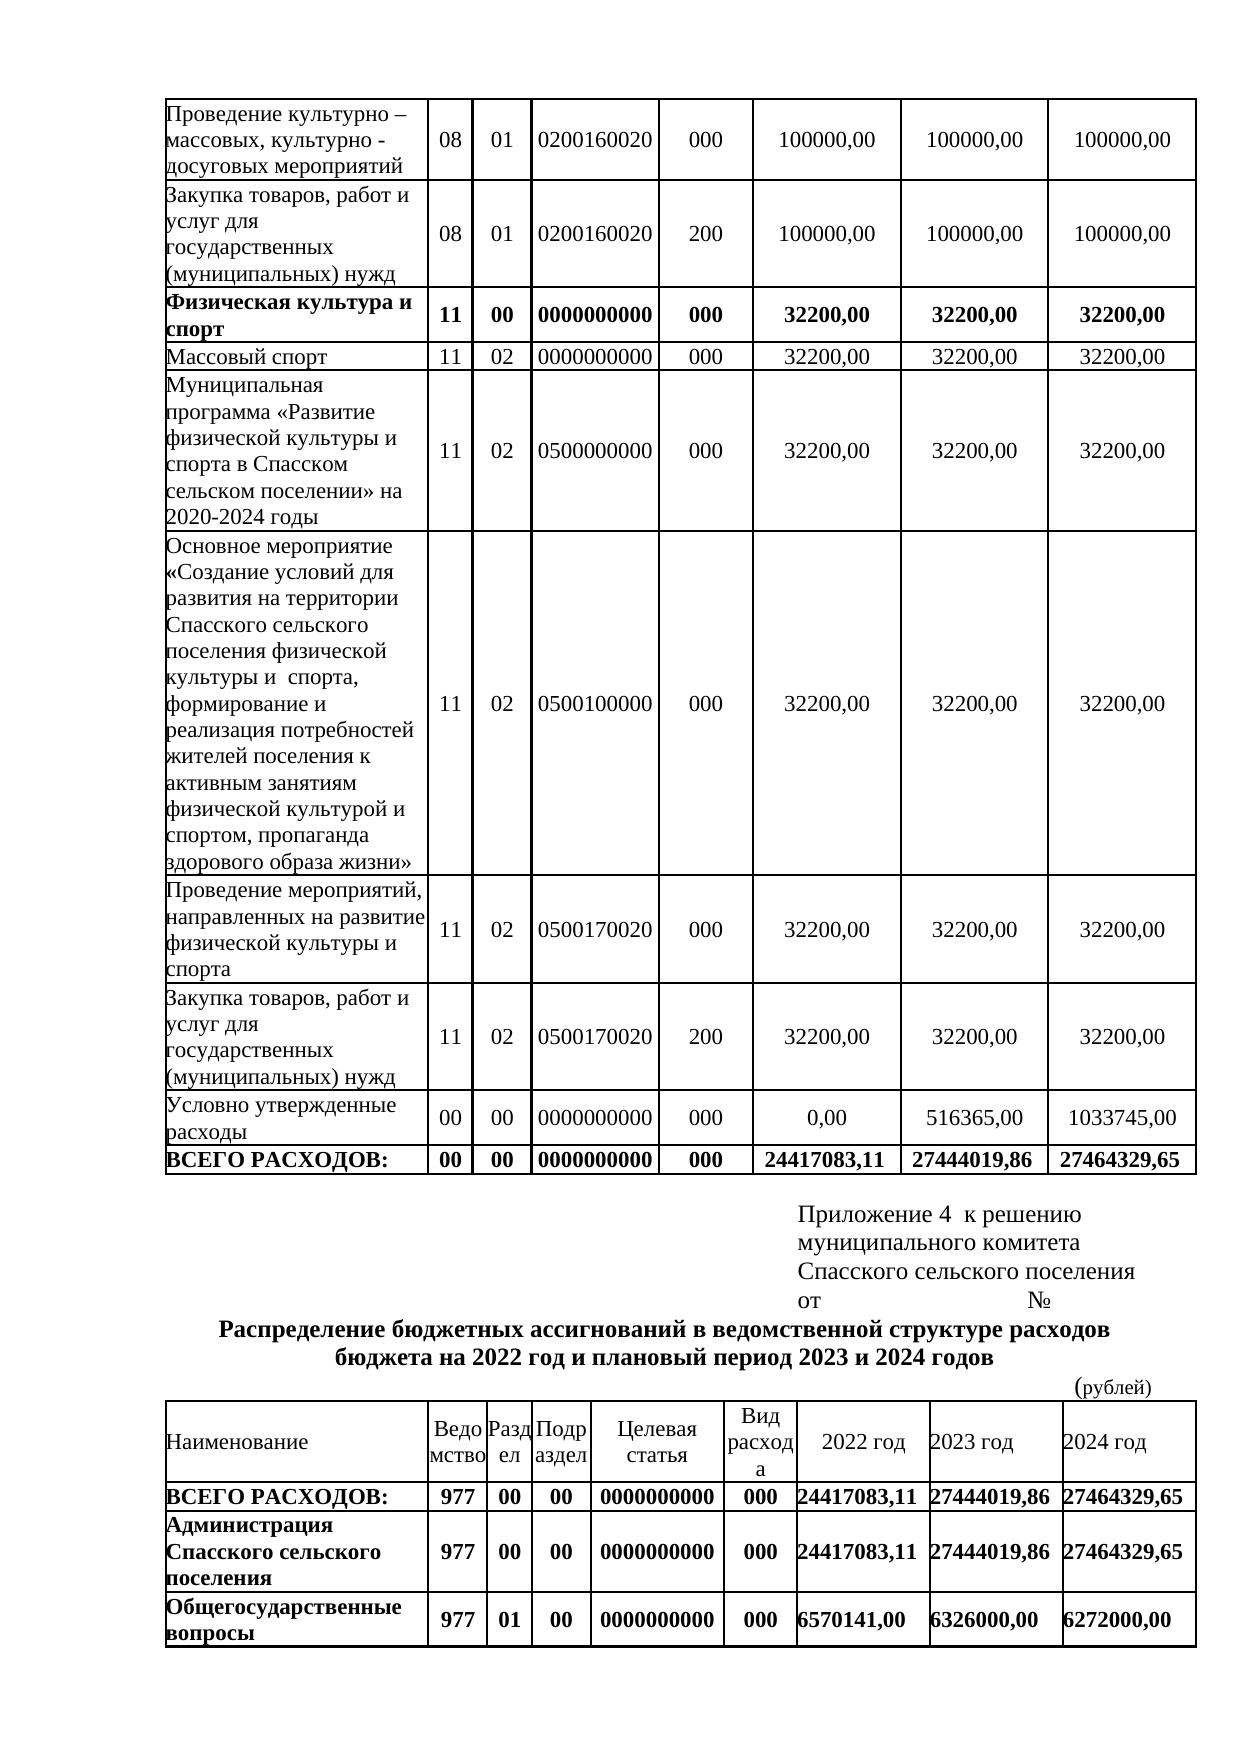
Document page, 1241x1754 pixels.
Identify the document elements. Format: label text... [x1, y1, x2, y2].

table_header Раздел [488, 1402, 531, 1481]
table_cell 100000,00 [754, 181, 900, 286]
table_cell 000 [660, 288, 752, 341]
table_cell 0000000000 [533, 343, 658, 369]
text (рублей) [177, 1371, 1152, 1400]
table_cell 02 [474, 984, 530, 1089]
table_cell 0000000000 [533, 1146, 658, 1172]
table_cell 32200,00 [754, 876, 900, 982]
table_cell 977 [429, 1512, 486, 1591]
table_cell 000 [660, 343, 752, 369]
table_cell 27464329,65 [1064, 1512, 1195, 1591]
table_cell 32200,00 [754, 288, 900, 341]
table_header Подраздел [533, 1402, 590, 1481]
table_cell 32200,00 [902, 288, 1047, 341]
table_cell 100000,00 [754, 100, 900, 179]
table_cell 000 [725, 1483, 796, 1509]
table_cell Условно утвержденные расходы [167, 1091, 427, 1144]
table_cell 27444019,86 [931, 1483, 1062, 1509]
table_cell 27444019,86 [931, 1512, 1062, 1591]
text Распределение бюджетных ассигнований в ведомственной структуре расходов бюджета на 2022 год и плановый период 2023 и 2024 годов [177, 1314, 1152, 1371]
table_cell 32200,00 [902, 532, 1047, 874]
table_cell Основное мероприятие «Создание условий для развития на территории Спасского сельского поселения физической культуры и спорта, формирование и реализация потребностей жителей поселения к активным занятиям физической культурой и спортом, пропаганда здорового образа жизни» [167, 532, 427, 874]
table_cell 000 [725, 1593, 796, 1645]
table_cell 02 [474, 876, 530, 982]
table_cell 516365,00 [902, 1091, 1047, 1144]
table_cell 000 [660, 1091, 752, 1144]
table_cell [167, 181, 427, 286]
table_cell 32200,00 [1049, 288, 1195, 341]
table_cell 08 [429, 100, 471, 179]
table_cell 32200,00 [1049, 876, 1195, 982]
table_cell 32200,00 [1049, 984, 1195, 1089]
table_cell 11 [429, 343, 471, 369]
table_cell 0000000000 [533, 1091, 658, 1144]
table_cell 32200,00 [1049, 343, 1195, 369]
table_cell Закупка товаров, работ и услуг для государственных (муниципальных) нужд [167, 984, 427, 1089]
table_cell ВСЕГО РАСХОДОВ: [167, 1146, 427, 1172]
table_cell 11 [429, 371, 471, 529]
table_cell 6326000,00 [931, 1593, 1062, 1645]
table_cell Проведение культурно – массовых, культурно - досуговых мероприятий [167, 100, 427, 179]
table_cell 100000,00 [902, 100, 1047, 179]
table_cell 0000000000 [533, 288, 658, 341]
table_cell 100000,00 [1049, 100, 1195, 179]
table_cell 977 [429, 1483, 486, 1509]
table_cell 100000,00 [1049, 181, 1195, 286]
table_cell 00 [474, 1146, 530, 1172]
table_cell 000 [660, 371, 752, 529]
table_cell 0000000000 [592, 1483, 723, 1509]
table_header Целевая статья [592, 1402, 723, 1481]
table_cell 00 [474, 1091, 530, 1144]
table_cell 000 [660, 532, 752, 874]
table_cell 0,00 [754, 1091, 900, 1144]
table_cell 1033745,00 [1049, 1091, 1195, 1144]
table_cell 32200,00 [754, 532, 900, 874]
table_cell 32200,00 [1049, 532, 1195, 874]
table_cell 27464329,65 [1049, 1146, 1195, 1172]
table_cell 0500000000 [533, 371, 658, 529]
table_cell 0200160020 [533, 181, 658, 286]
table_cell 32200,00 [902, 371, 1047, 529]
table_cell 11 [429, 876, 471, 982]
table_cell 0000000000 [592, 1512, 723, 1591]
table_cell 32200,00 [754, 984, 900, 1089]
text Спасского сельского поселения [797, 1256, 1152, 1285]
table_cell 100000,00 [902, 181, 1047, 286]
table_cell 01 [474, 100, 530, 179]
table_cell 27444019,86 [902, 1146, 1047, 1172]
table_cell 24417083,11 [798, 1512, 929, 1591]
table_header 2022 год [798, 1402, 929, 1481]
table_cell 32200,00 [902, 876, 1047, 982]
table_cell Администрация Спасского сельского поселения [167, 1512, 427, 1591]
table_cell 000 [660, 1146, 752, 1172]
table_cell 000 [660, 100, 752, 179]
table_cell 32200,00 [902, 343, 1047, 369]
table_cell 0500170020 [533, 984, 658, 1089]
table_cell Массовый спорт [167, 343, 427, 369]
table_header Наименование [167, 1402, 427, 1481]
table_cell 00 [429, 1091, 471, 1144]
table_cell 32200,00 [1049, 371, 1195, 529]
table_cell 01 [474, 181, 530, 286]
table_cell 27464329,65 [1064, 1483, 1195, 1509]
table_cell 200 [660, 181, 752, 286]
table_cell 00 [429, 1146, 471, 1172]
table_cell 00 [533, 1593, 590, 1645]
table_cell Муниципальная программа «Развитие физической культуры и спорта в Спасском сельском поселении» на 2020-2024 годы [167, 371, 427, 529]
text муниципального комитета [797, 1227, 1152, 1256]
table_cell 32200,00 [902, 984, 1047, 1089]
table_cell 11 [429, 984, 471, 1089]
table_cell 000 [660, 876, 752, 982]
table_cell 6272000,00 [1064, 1593, 1195, 1645]
table_cell 00 [533, 1512, 590, 1591]
text Приложение 4 к решению [797, 1199, 1152, 1227]
table_cell 02 [474, 532, 530, 874]
table_cell 24417083,11 [754, 1146, 900, 1172]
table_cell 00 [488, 1483, 531, 1509]
table_cell 0000000000 [592, 1593, 723, 1645]
table_cell 08 [429, 181, 471, 286]
table_cell 01 [488, 1593, 531, 1645]
table_cell ВСЕГО РАСХОДОВ: [167, 1483, 427, 1509]
table_cell 6570141,00 [798, 1593, 929, 1645]
table_cell 200 [660, 984, 752, 1089]
table_cell 00 [488, 1512, 531, 1591]
table_cell 02 [474, 371, 530, 529]
table_cell 24417083,11 [798, 1483, 929, 1509]
table_header Ведомство [429, 1402, 486, 1481]
table_cell 977 [429, 1593, 486, 1645]
table_cell Физическая культура и спорт [167, 288, 427, 341]
table_header Вид расхода [725, 1402, 796, 1481]
table_cell 11 [429, 532, 471, 874]
table_cell 000 [725, 1512, 796, 1591]
table_cell 0500100000 [533, 532, 658, 874]
table_cell 02 [474, 343, 530, 369]
table_cell 00 [533, 1483, 590, 1509]
table_cell 32200,00 [754, 371, 900, 529]
table_cell 11 [429, 288, 471, 341]
table_cell Общегосударственные вопросы [167, 1593, 427, 1645]
table_cell Проведение мероприятий, направленных на развитие физической культуры и спорта [167, 876, 427, 982]
table_cell 32200,00 [754, 343, 900, 369]
table_header 2023 год [931, 1402, 1062, 1481]
text от № [797, 1285, 1152, 1314]
table_cell 0500170020 [533, 876, 658, 982]
table_cell 00 [474, 288, 530, 341]
table_cell 0200160020 [533, 100, 658, 179]
table_header 2024 год [1064, 1402, 1195, 1481]
